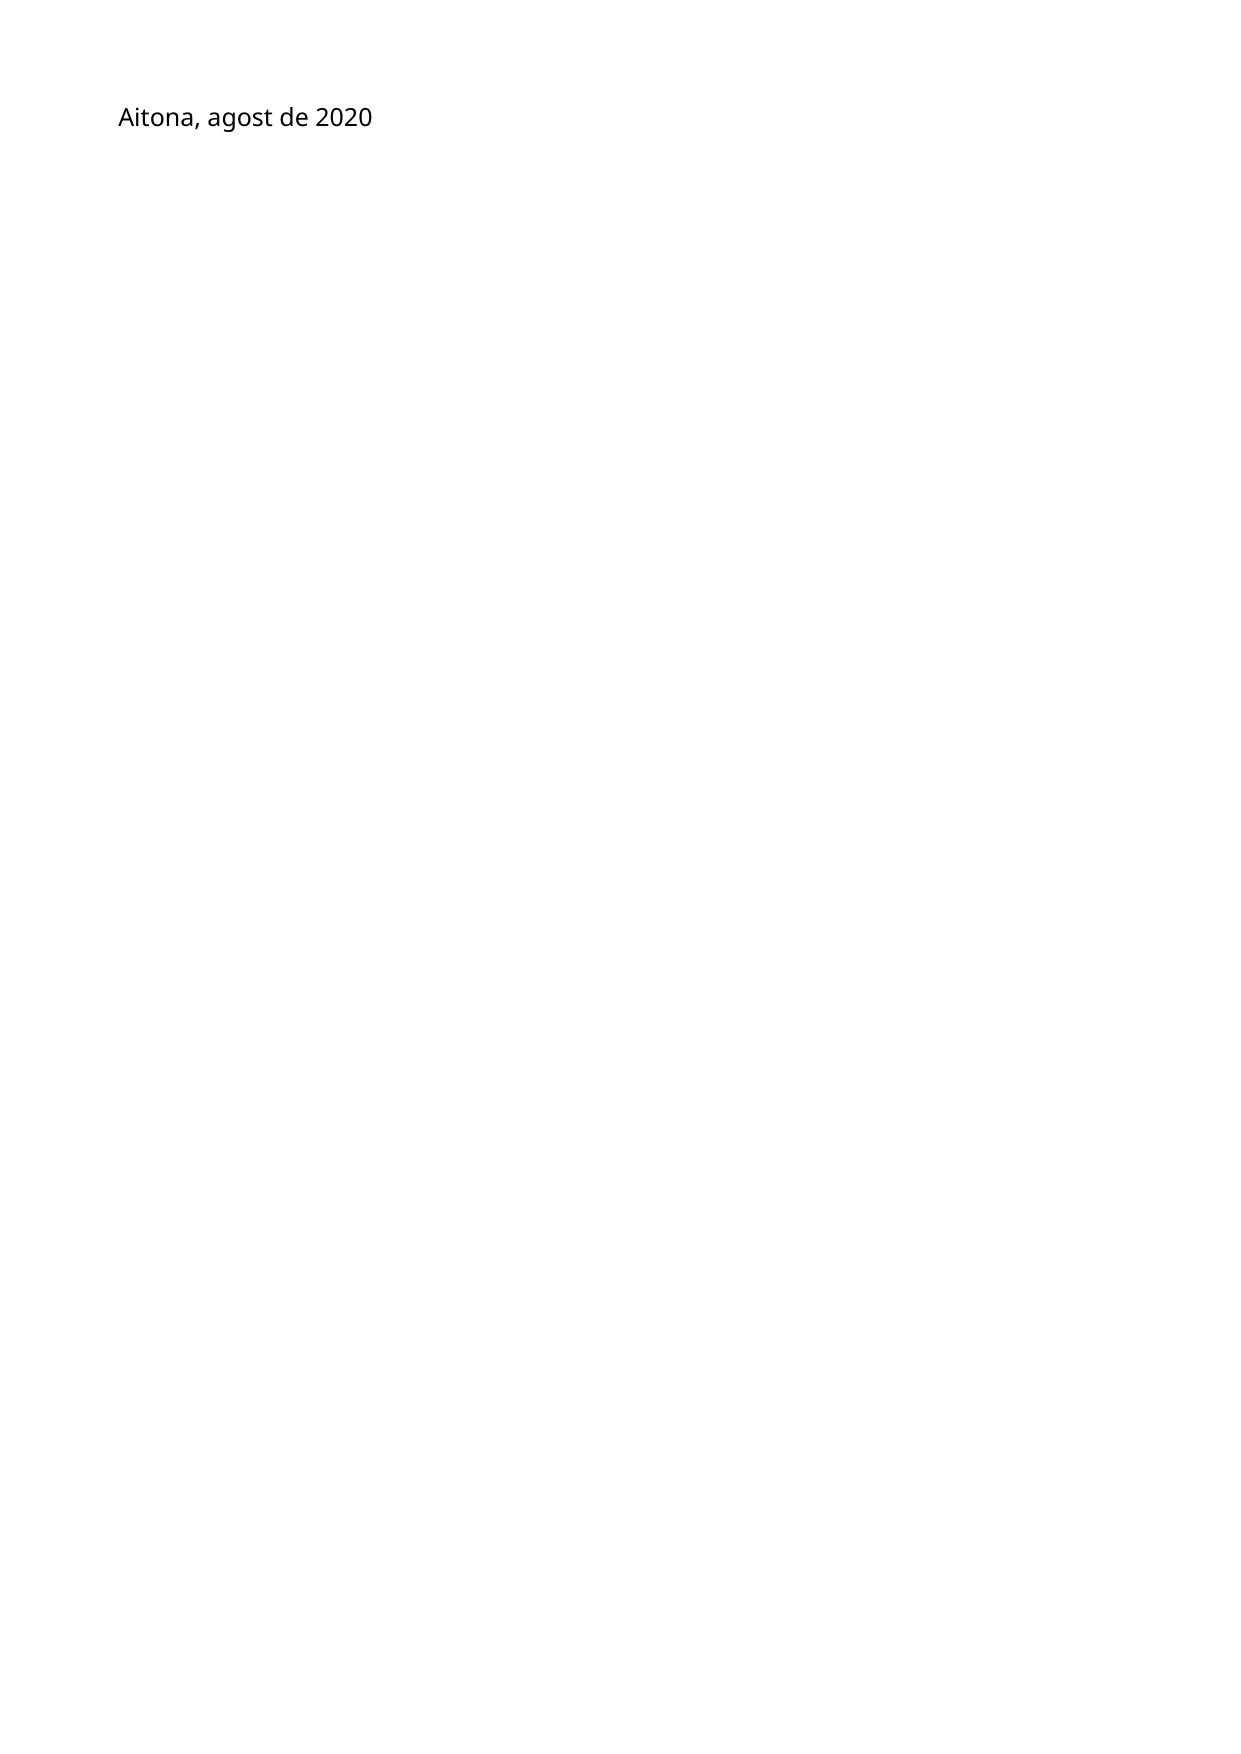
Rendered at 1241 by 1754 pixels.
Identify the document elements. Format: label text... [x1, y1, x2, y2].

text Aitona, agost de 2020 [118, 99, 1122, 133]
